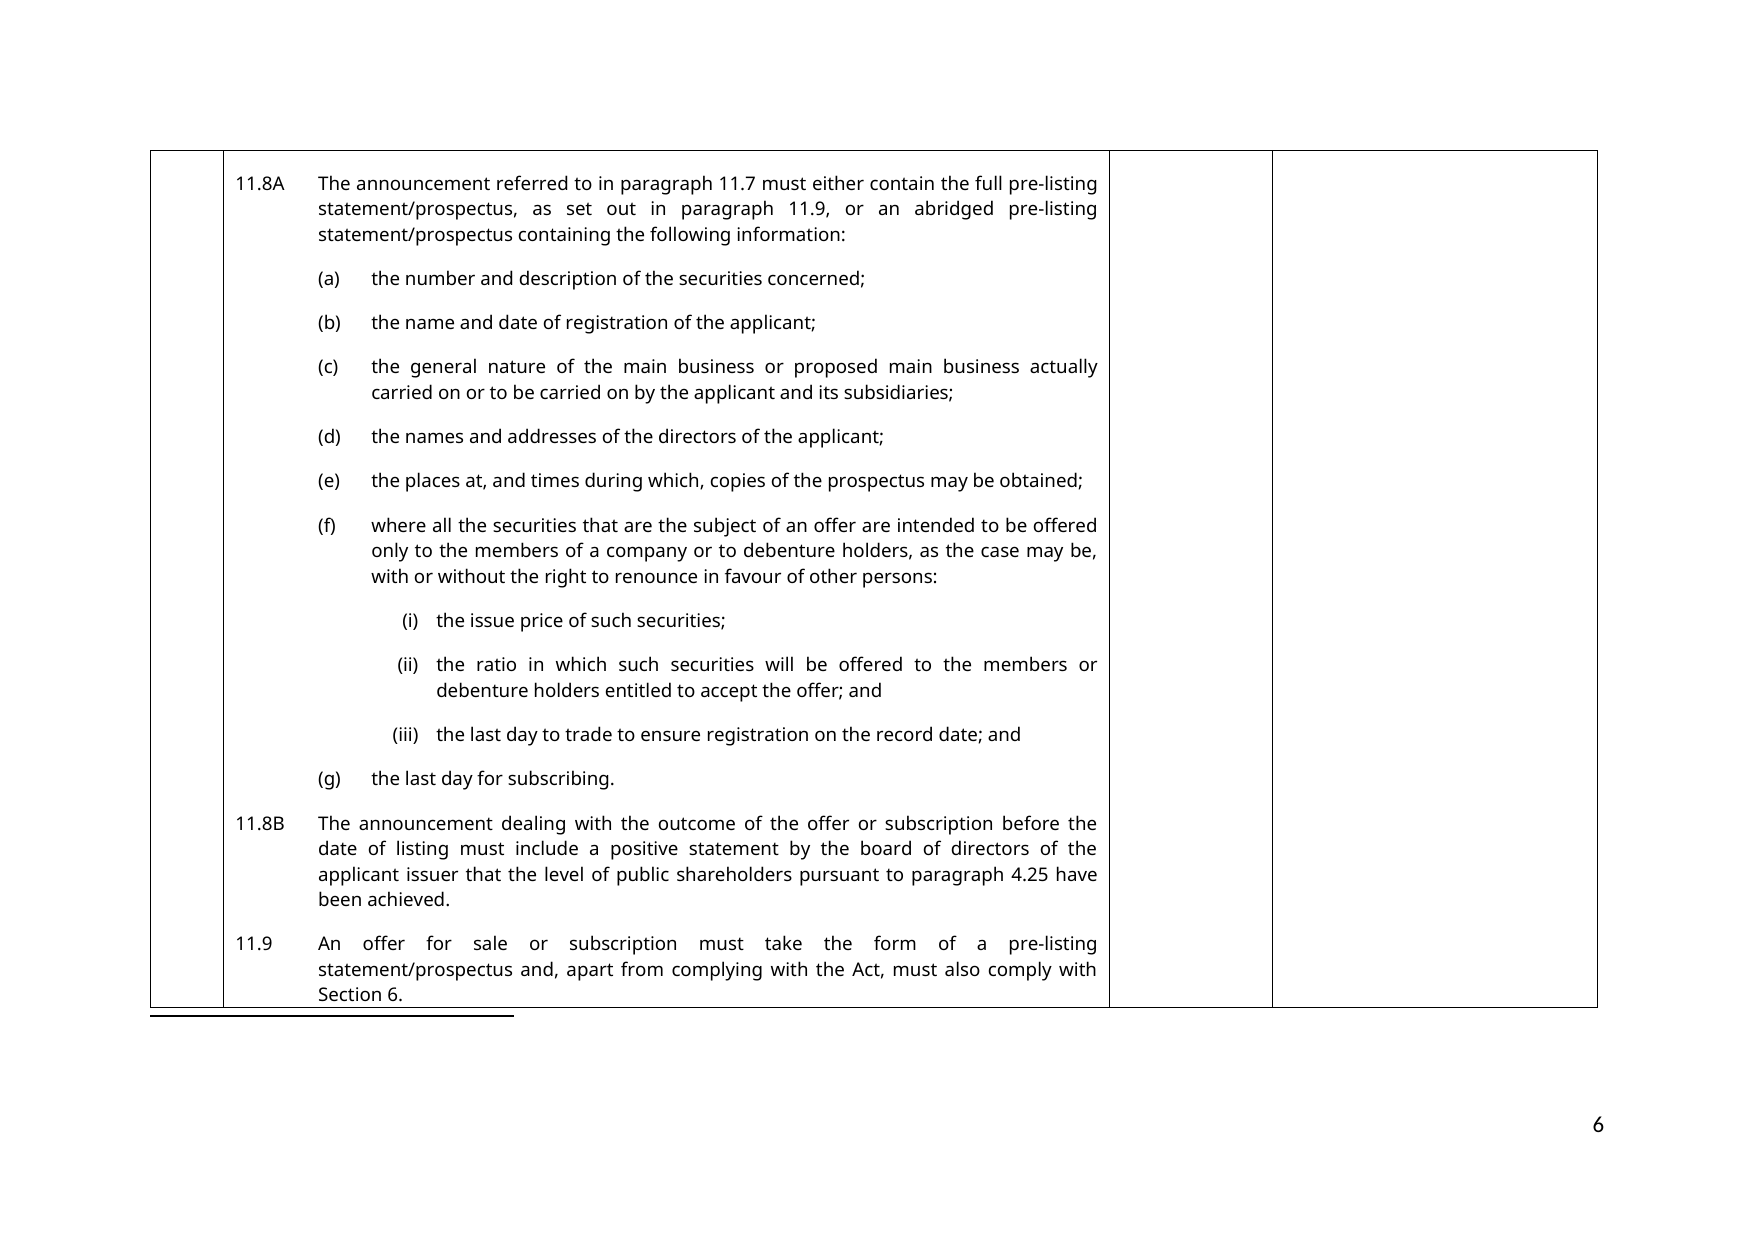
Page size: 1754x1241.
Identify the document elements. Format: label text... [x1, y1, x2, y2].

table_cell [224, 151, 1109, 1007]
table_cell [1110, 151, 1272, 1007]
table_cell 2 [151, 151, 223, 1007]
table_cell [1273, 151, 1597, 1007]
